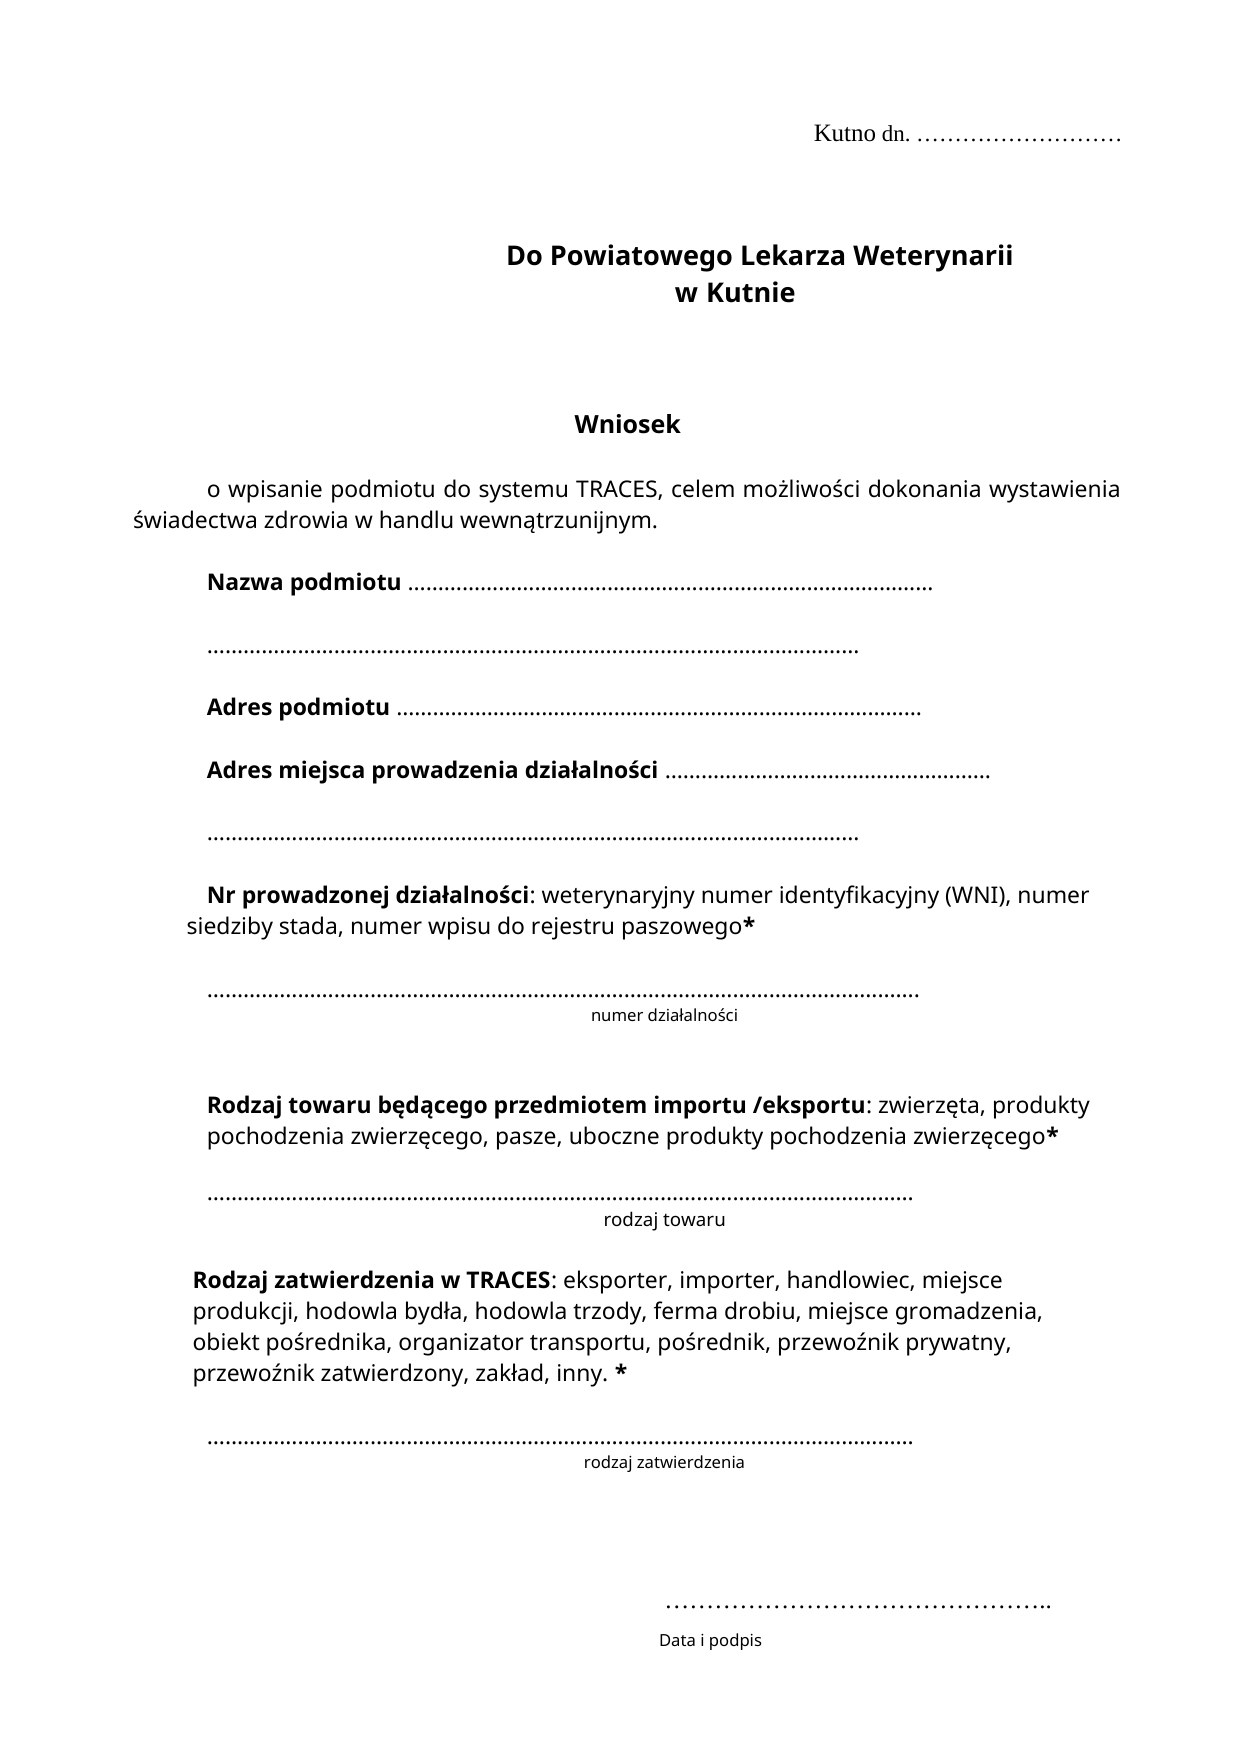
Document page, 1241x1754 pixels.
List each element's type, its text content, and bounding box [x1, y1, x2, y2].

text Rodzaj zatwierdzenia w TRACES: eksporter, importer, handlowiec, miejsce [133, 1263, 1122, 1295]
text obiekt pośrednika, organizator transportu, pośrednik, przewoźnik prywatny, [133, 1326, 1122, 1357]
text siedziby stada, numer wpisu do rejestru paszowego* [133, 910, 1122, 941]
text Nazwa podmiotu …………………………………………………………………………… [133, 566, 1122, 597]
text przewoźnik zatwierdzony, zakład, inny. * [133, 1357, 1122, 1388]
text w Kutnie [133, 273, 1122, 310]
text rodzaj zatwierdzenia [133, 1451, 1122, 1474]
text Do Powiatowego Lekarza Weterynarii [133, 237, 1122, 273]
text ………………………………………………………………………………………………………. [133, 972, 1122, 1004]
text Nr prowadzonej działalności: weterynaryjny numer identyfikacyjny (WNI), numer [133, 879, 1122, 910]
text ……………………………………………………………………………………………… [133, 816, 1122, 847]
text Kutno dn. ……………………… [133, 118, 1122, 147]
text pochodzenia zwierzęcego, pasze, uboczne produkty pochodzenia zwierzęcego* [133, 1120, 1122, 1151]
text ……………………………………………………………………………………………… [133, 629, 1122, 660]
text Wniosek [133, 407, 1122, 441]
text o wpisanie podmiotu do systemu TRACES, celem możliwości dokonania wystawienia świadectwa zdrowia w handlu wewnątrzunijnym. [133, 472, 1122, 535]
text Rodzaj towaru będącego przedmiotem importu /eksportu: zwierzęta, produkty [133, 1089, 1122, 1120]
text produkcji, hodowla bydła, hodowla trzody, ferma drobiu, miejsce gromadzenia, [133, 1295, 1122, 1326]
text ……………………………………………………………………………………………………… [133, 1176, 1122, 1207]
text Adres miejsca prowadzenia działalności ……………………………………………… [133, 754, 1122, 785]
text numer działalności [133, 1004, 1122, 1026]
text Data i podpis [133, 1628, 1122, 1651]
text ……………………………………….. [133, 1585, 1122, 1614]
text Adres podmiotu …………………………………………………………………………… [133, 691, 1122, 722]
text rodzaj towaru [133, 1207, 1122, 1232]
text ……………………………………………………………………………………………………… [133, 1420, 1122, 1451]
